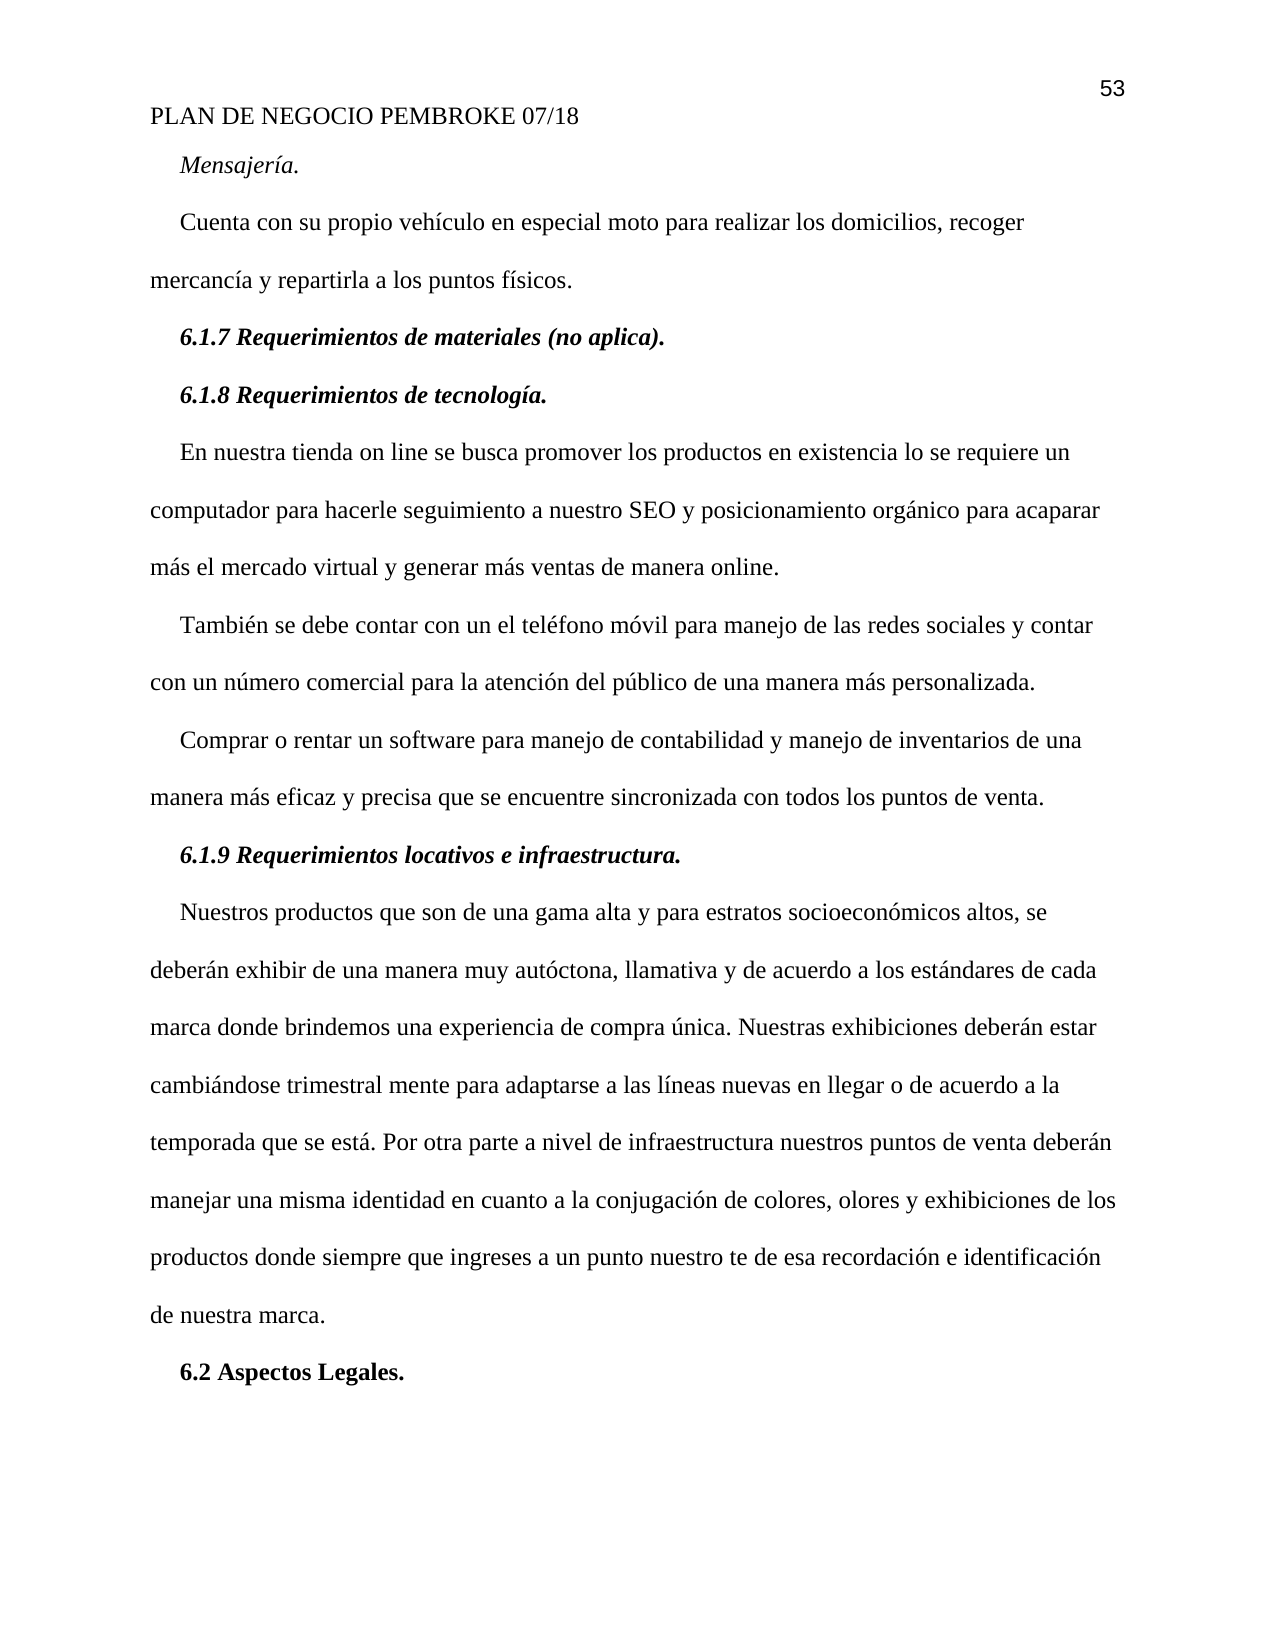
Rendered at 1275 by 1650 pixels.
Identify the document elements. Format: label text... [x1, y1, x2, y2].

text 6.1.7 Requerimientos de materiales (no aplica). [150, 322, 1125, 351]
text Nuestros productos que son de una gama alta y para estratos socioeconómicos altos, se deberán exhibir de una manera muy autóctona, llamativa y de acuerdo a los estándares de cada marca donde brindemos una experiencia de compra única. Nuestras exhibiciones deberán estar cambiándose trimestral mente para adaptarse a las líneas nuevas en llegar o de acuerdo a la temporada que se está. Por otra parte a nivel de infraestructura nuestros puntos de venta deberán manejar una misma identidad en cuanto a la conjugación de colores, olores y exhibiciones de los productos donde siempre que ingreses a un punto nuestro te de esa recordación e identificación de nuestra marca. [150, 897, 1125, 1329]
text Cuenta con su propio vehículo en especial moto para realizar los domicilios, recoger mercancía y repartirla a los puntos físicos. [150, 207, 1125, 294]
text En nuestra tienda on line se busca promover los productos en existencia lo se requiere un computador para hacerle seguimiento a nuestro SEO y posicionamiento orgánico para acaparar más el mercado virtual y generar más ventas de manera online. [150, 437, 1125, 581]
text 6.1.9 Requerimientos locativos e infraestructura. [150, 840, 1125, 869]
subtitle 6.2 Aspectos Legales. [150, 1357, 1125, 1386]
text Comprar o rentar un software para manejo de contabilidad y manejo de inventarios de una manera más eficaz y precisa que se encuentre sincronizada con todos los puntos de venta. [150, 725, 1125, 811]
text 6.1.8 Requerimientos de tecnología. [150, 380, 1125, 409]
text Mensajería. [150, 150, 1125, 179]
text También se debe contar con un el teléfono móvil para manejo de las redes sociales y contar con un número comercial para la atención del público de una manera más personalizada. [150, 610, 1125, 696]
